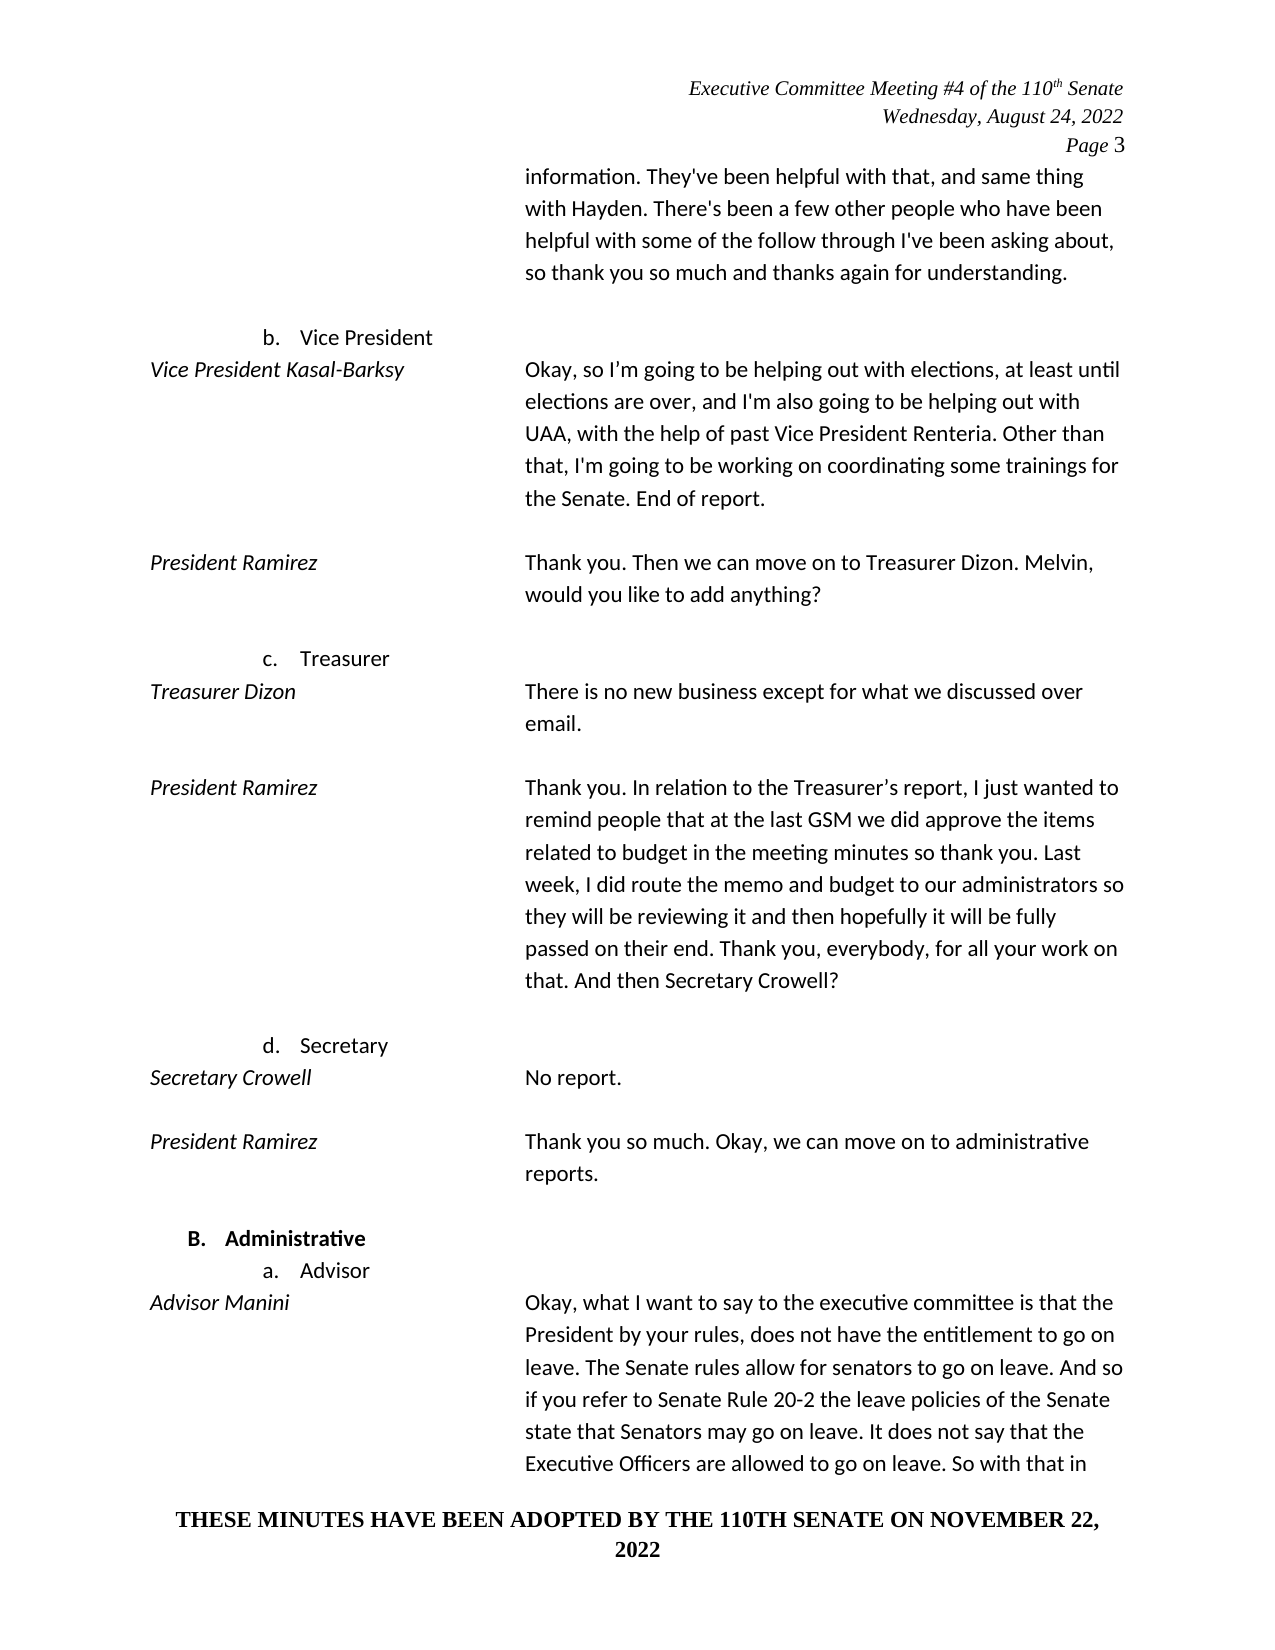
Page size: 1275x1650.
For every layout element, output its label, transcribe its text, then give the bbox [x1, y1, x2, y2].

text remind people that at the last GSM we did approve the items related to budget in the meeting minutes so thank you. Last week, I did route the memo and budget to our administrators so they will be reviewing it and then hopefully it will be fully passed on their end. Thank you, everybody, for all your work on that. And then Secretary Crowell? [525, 806, 1125, 994]
list Vice President [262, 323, 1125, 351]
text Treasurer Dizon There is no new business except for what we discussed over [150, 677, 1125, 705]
text President Ramirez Thank you. Then we can move on to Treasurer Dizon. Melvin, [150, 548, 1125, 576]
list Secretary [262, 1031, 1125, 1059]
text President Ramirez Thank you so much. Okay, we can move on to administrative [150, 1127, 1125, 1155]
text email. [450, 709, 1125, 737]
list Administrative [187, 1224, 1125, 1252]
text Vice President Kasal-Barksy Okay, so I’m going to be helping out with elections, at least until [150, 355, 1125, 383]
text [525, 162, 1125, 286]
text Secretary Crowell No report. [150, 1063, 1125, 1091]
text would you like to add anything? [450, 580, 1125, 608]
text reports. [450, 1159, 1125, 1188]
text President Ramirez Thank you. In relation to the Treasurer’s report, I just wanted to [150, 773, 1125, 801]
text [525, 1321, 1125, 1477]
text elections are over, and I'm also going to be helping out with UAA, with the help of past Vice President Renteria. Other than that, I'm going to be working on coordinating some trainings for the Senate. End of report. [525, 387, 1125, 512]
list Advisor [262, 1256, 1125, 1284]
list Treasurer [262, 644, 1125, 673]
text Advisor Manini Okay, what I want to say to the executive committee is that the [150, 1288, 1125, 1316]
